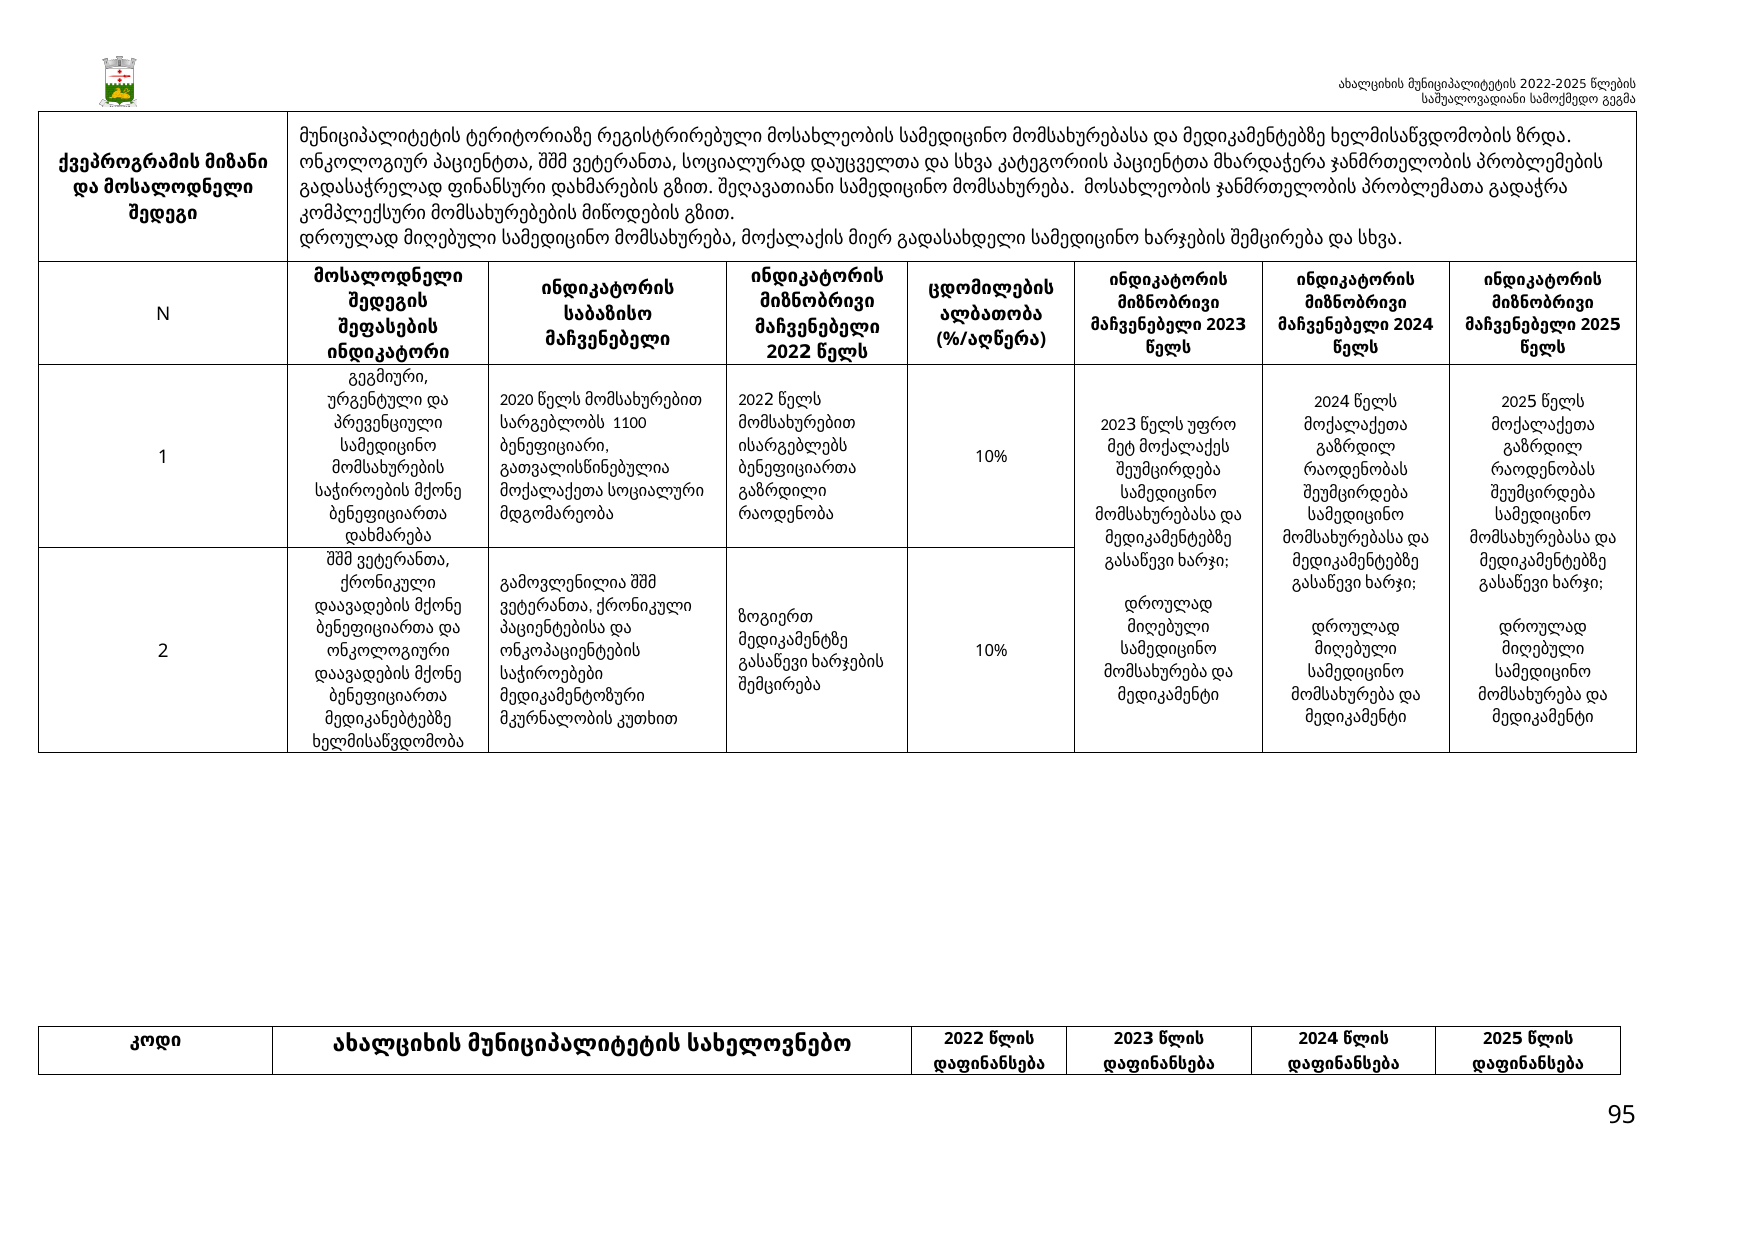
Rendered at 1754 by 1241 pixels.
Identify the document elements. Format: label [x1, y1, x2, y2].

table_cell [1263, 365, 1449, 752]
picture [99, 56, 137, 107]
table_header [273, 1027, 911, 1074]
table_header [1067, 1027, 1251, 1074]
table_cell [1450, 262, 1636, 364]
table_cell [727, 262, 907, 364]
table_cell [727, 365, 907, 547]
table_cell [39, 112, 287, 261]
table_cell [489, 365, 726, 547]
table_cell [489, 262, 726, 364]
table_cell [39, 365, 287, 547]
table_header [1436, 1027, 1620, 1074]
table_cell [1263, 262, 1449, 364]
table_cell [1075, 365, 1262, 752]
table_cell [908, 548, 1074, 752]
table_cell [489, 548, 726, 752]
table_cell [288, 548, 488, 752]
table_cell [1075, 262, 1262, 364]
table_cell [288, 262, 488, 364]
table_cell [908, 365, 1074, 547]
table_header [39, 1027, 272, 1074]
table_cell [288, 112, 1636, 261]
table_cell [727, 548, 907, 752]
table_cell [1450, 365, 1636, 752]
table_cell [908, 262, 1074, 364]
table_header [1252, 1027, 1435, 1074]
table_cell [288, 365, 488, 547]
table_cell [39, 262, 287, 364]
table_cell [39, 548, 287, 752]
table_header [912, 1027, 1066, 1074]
